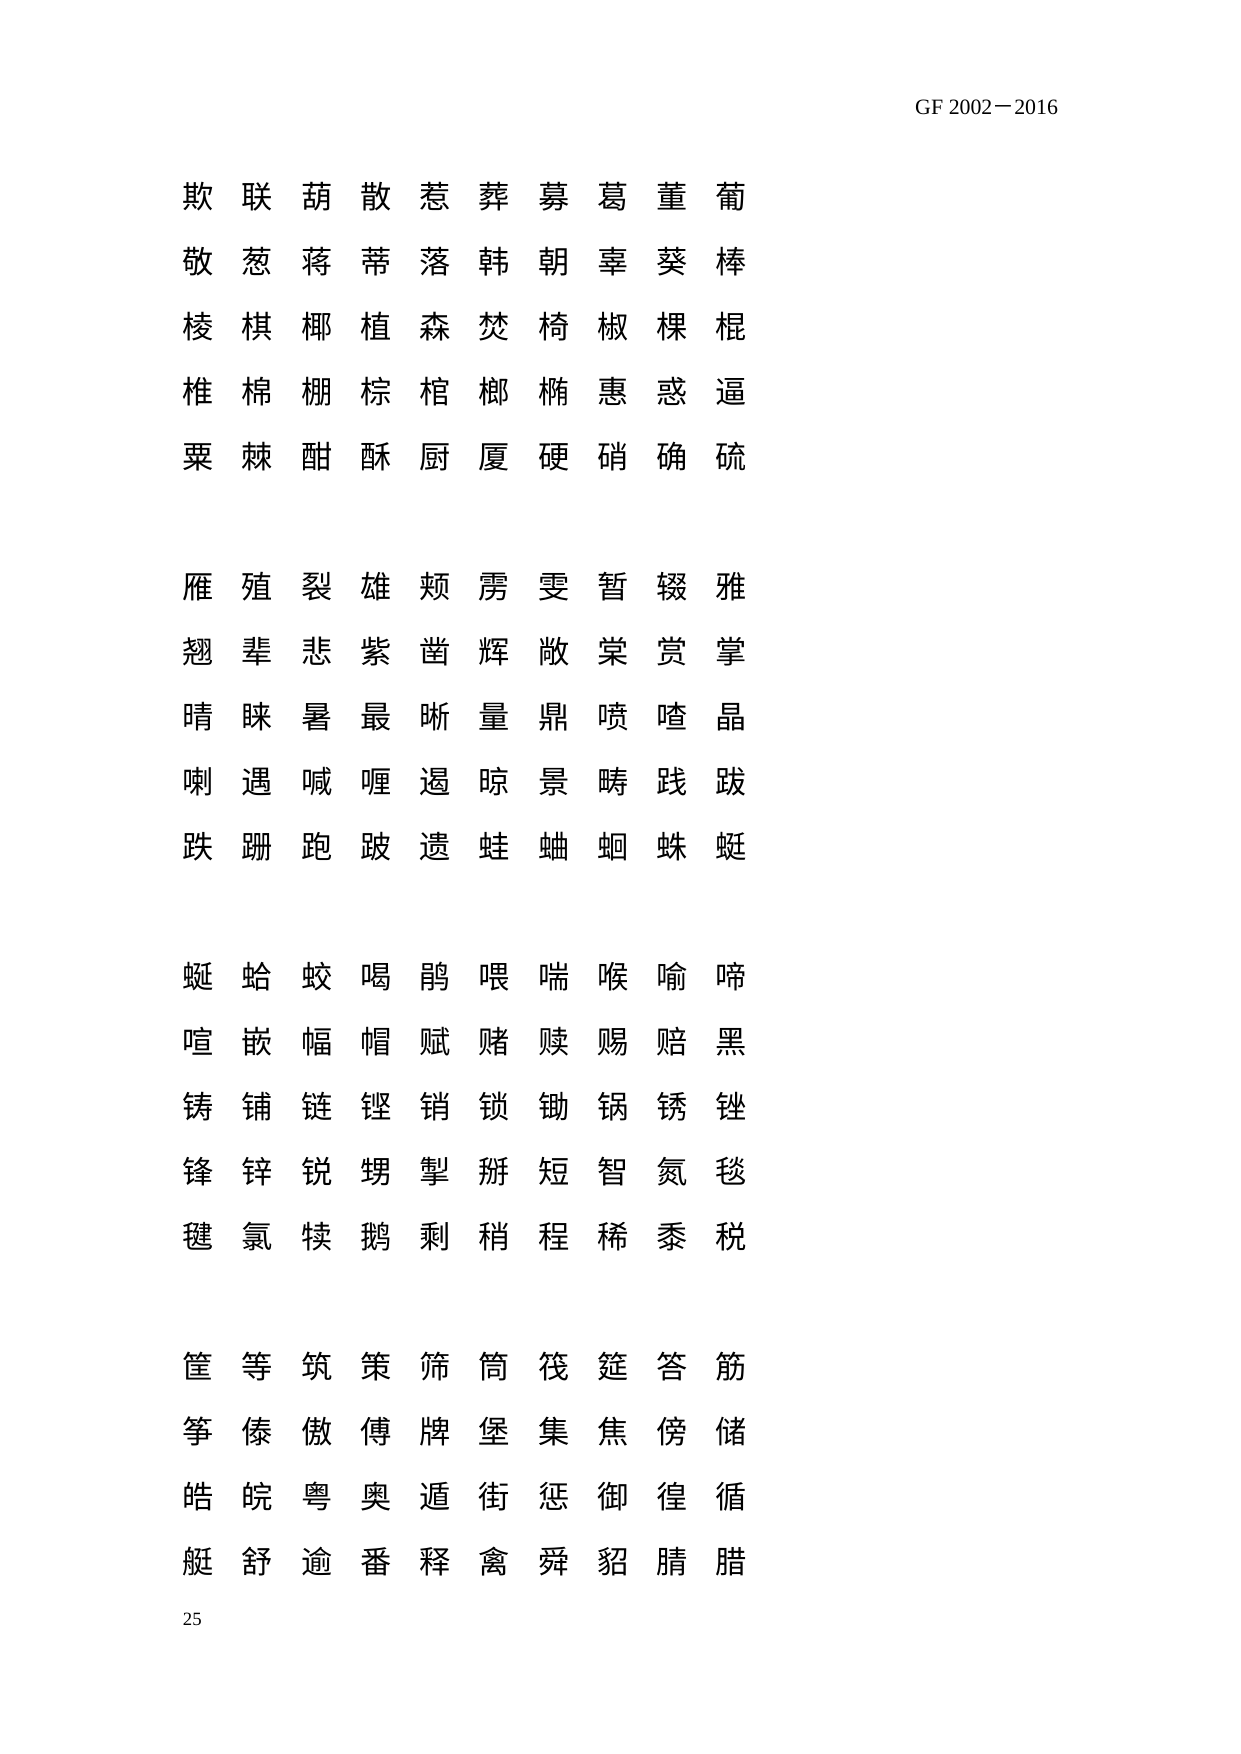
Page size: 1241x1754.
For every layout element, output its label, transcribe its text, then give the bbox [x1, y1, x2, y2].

text 喇 遇 喊 喱 遏 晾 景 畴 践 跋 [182, 747, 1058, 812]
text 晴 睐 暑 最 晰 量 鼎 喷 喳 晶 [182, 682, 1058, 747]
text 椎 棉 棚 棕 棺 榔 椭 惠 惑 逼 [182, 357, 1058, 422]
text 筐 等 筑 策 筛 筒 筏 筵 答 筋 [182, 1332, 1058, 1397]
text 棱 棋 椰 植 森 焚 椅 椒 棵 棍 [182, 292, 1058, 357]
text 粟 棘 酣 酥 厨 厦 硬 硝 确 硫 [182, 422, 1058, 487]
text 欺 联 葫 散 惹 葬 募 葛 董 葡 [182, 162, 1058, 227]
text 蜒 蛤 蛟 喝 鹃 喂 喘 喉 喻 啼 [182, 942, 1058, 1007]
text 艇 舒 逾 番 释 禽 舜 貂 腈 腊 [182, 1527, 1058, 1592]
text 筝 傣 傲 傅 牌 堡 集 焦 傍 储 [182, 1397, 1058, 1462]
text 敬 葱 蒋 蒂 落 韩 朝 辜 葵 棒 [182, 227, 1058, 292]
text 雁 殖 裂 雄 颊 雳 雯 暂 辍 雅 [182, 552, 1058, 617]
text 铸 铺 链 铿 销 锁 锄 锅 锈 锉 [182, 1072, 1058, 1137]
text 毽 氯 犊 鹅 剩 稍 程 稀 黍 税 [182, 1202, 1058, 1267]
text 皓 皖 粤 奥 遁 街 惩 御 徨 循 [182, 1462, 1058, 1527]
text 锋 锌 锐 甥 掣 掰 短 智 氮 毯 [182, 1137, 1058, 1202]
text 跌 跚 跑 跛 遗 蛙 蛐 蛔 蛛 蜓 [182, 812, 1058, 877]
text 喧 嵌 幅 帽 赋 赌 赎 赐 赔 黑 [182, 1007, 1058, 1072]
text 翘 辈 悲 紫 凿 辉 敞 棠 赏 掌 [182, 617, 1058, 682]
